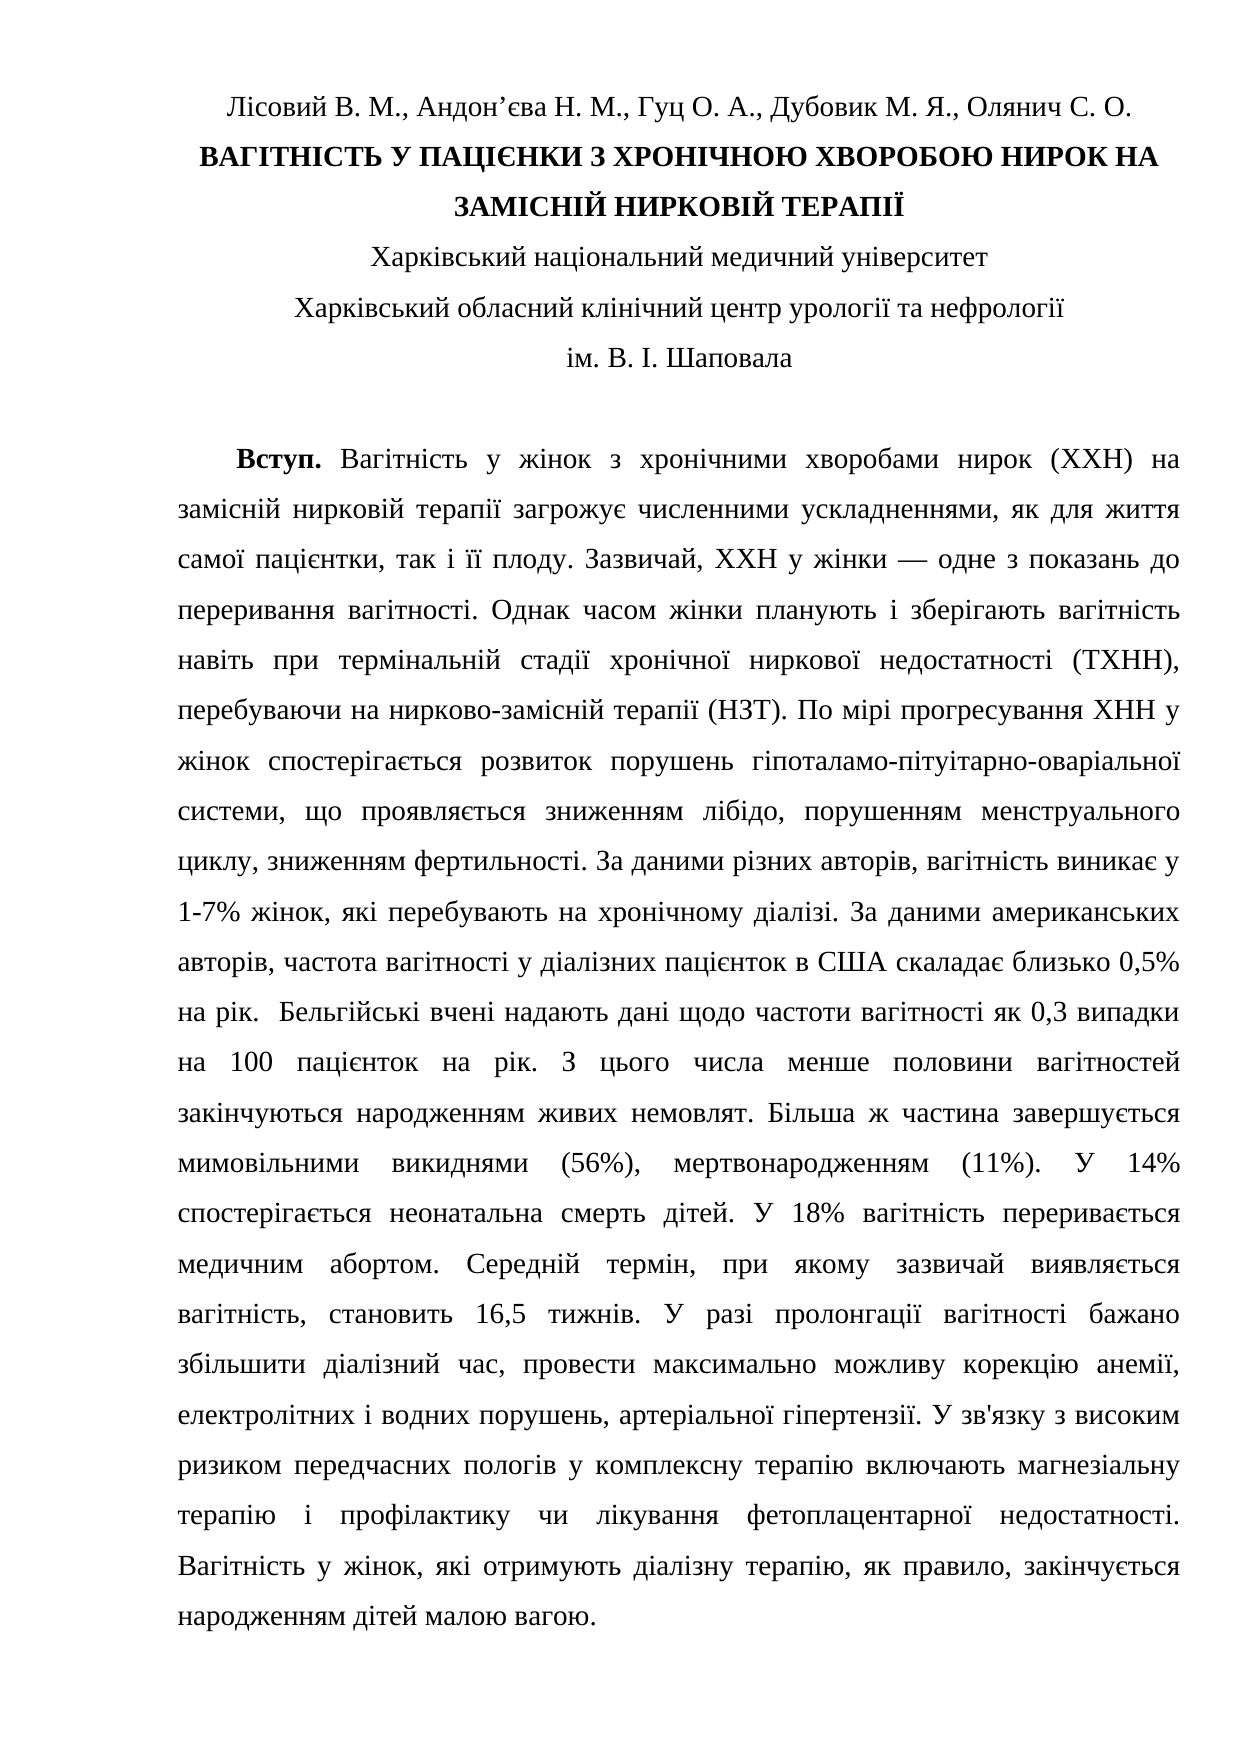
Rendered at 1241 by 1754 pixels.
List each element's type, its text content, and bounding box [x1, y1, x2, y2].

text Лісовий В. М., Андон’єва Н. М., Гуц О. А., Дубовик М. Я., Олянич С. О. [177, 89, 1181, 122]
text Харківський національний медичний університет [177, 239, 1181, 273]
text Харківський обласний клінічний центр урології та нефрології ім. В. І. Шаповала [177, 290, 1181, 374]
text ВАГІТНІСТЬ У ПАЦІЄНКИ З ХРОНІЧНОЮ ХВОРОБОЮ НИРОК НА ЗАМІСНІЙ НИРКОВІЙ ТЕРАПІЇ [177, 139, 1181, 223]
text Вступ. Вагітність у жінок з хронічними хворобами нирок (ХХН) на замісній нирковій терапії загрожує численними ускладненнями, як для життя самої пацієнтки, так і її плоду. Зазвичай, ХХН у жінки — одне з показань до переривання вагітності. Однак часом жінки планують і зберігають вагітність навіть при термінальній стадії хронічної ниркової недостатності (ТХНН), перебуваючи на нирково-замісній терапії (НЗТ). По мірі прогресування ХНН у жінок спостерігається розвиток порушень гіпоталамо-пітуітарно-оваріальної системи, що проявляється зниженням лібідо, порушенням менструального циклу, зниженням фертильності. За даними різних авторів, вагітність виникає у 1-7% жінок, які перебувають на хронічному діалізі. За даними американських авторів, частота вагітності у діалізних пацієнток в США скаладає близько 0,5% на рік. Бельгійські вчені надають дані щодо частоти вагітності як 0,3 випадки на 100 пацієнток на рік. З цього числа менше половини вагітностей закінчуються народженням живих немовлят. Більша ж частина завершується мимовільними викиднями (56%), мертвонародженням (11%). У 14% спостерігається неонатальна смерть дітей. У 18% вагітність переривається медичним абортом. Середній термін, при якому зазвичай виявляється вагітність, становить 16,5 тижнів. У разі пролонгації вагітності бажано збільшити діалізний час, провести максимально можливу корекцію анемії, електролітних і водних порушень, артеріальної гіпертензії. У зв'язку з високим ризиком передчасних пологів у комплексну терапію включають магнезіальну терапію і профілактику чи лікування фетоплацентарної недостатності. Вагітність у жінок, які отримують діалізну терапію, як правило, закінчується народженням дітей малою вагою. [177, 441, 1181, 1632]
